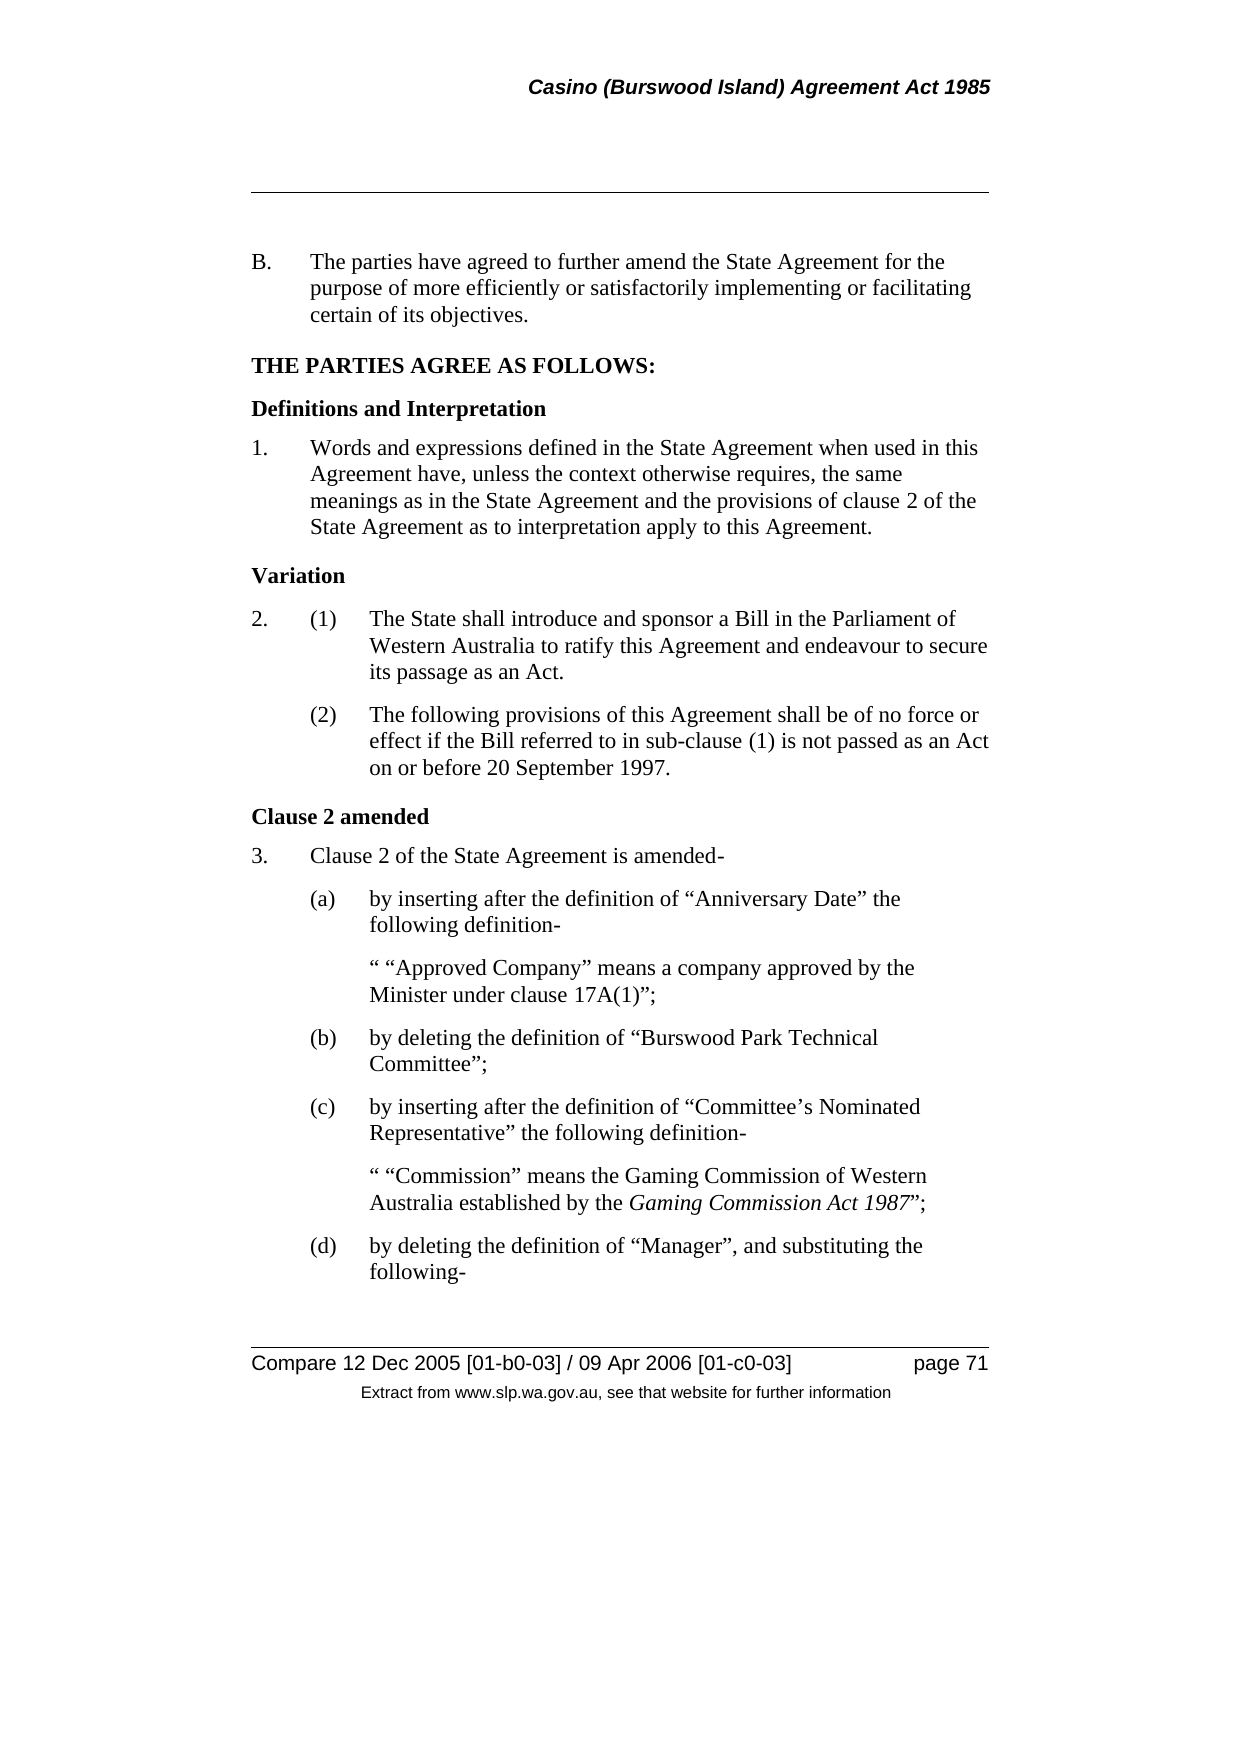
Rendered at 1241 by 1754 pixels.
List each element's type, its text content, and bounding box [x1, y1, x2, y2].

text 1. Words and expressions defined in the State Agreement when used in this Agreement have, unless the context otherwise requires, the same meanings as in the State Agreement and the provisions of clause 2 of the State Agreement as to interpretation apply to this Agreement. [251, 434, 989, 539]
text “ “Commission” means the Gaming Commission of Western Australia established by the Gaming Commission Act 1987”; [251, 1162, 989, 1215]
text 3. Clause 2 of the State Agreement is amended- [251, 842, 989, 868]
text (c) by inserting after the definition of “Committee’s Nominated Representative” the following definition- [251, 1093, 989, 1146]
text “ “Approved Company” means a company approved by the Minister under clause 17A(1)”; [251, 954, 989, 1007]
text THE PARTIES AGREE AS FOLLOWS: [251, 352, 989, 378]
text (2) The following provisions of this Agreement shall be of no force or effect if the Bill referred to in sub-clause (1) is not passed as an Act on or before 20 September 1997. [251, 701, 989, 780]
text (a) by inserting after the definition of “Anniversary Date” the following definition- [251, 885, 989, 938]
text Definitions and Interpretation [251, 395, 989, 421]
text (b) by deleting the definition of “Burswood Park Technical Committee”; [251, 1024, 989, 1076]
text Variation [251, 562, 989, 589]
text B. The parties have agreed to further amend the State Agreement for the purpose of more efficiently or satisfactorily implementing or facilitating certain of its objectives. [251, 248, 989, 327]
text (d) by deleting the definition of “Manager”, and substituting the following- [251, 1232, 989, 1284]
text 2. (1) The State shall introduce and sponsor a Bill in the Parliament of Western Australia to ratify this Agreement and endeavour to secure its passage as an Act. [251, 605, 989, 684]
text Clause 2 amended [251, 803, 989, 829]
